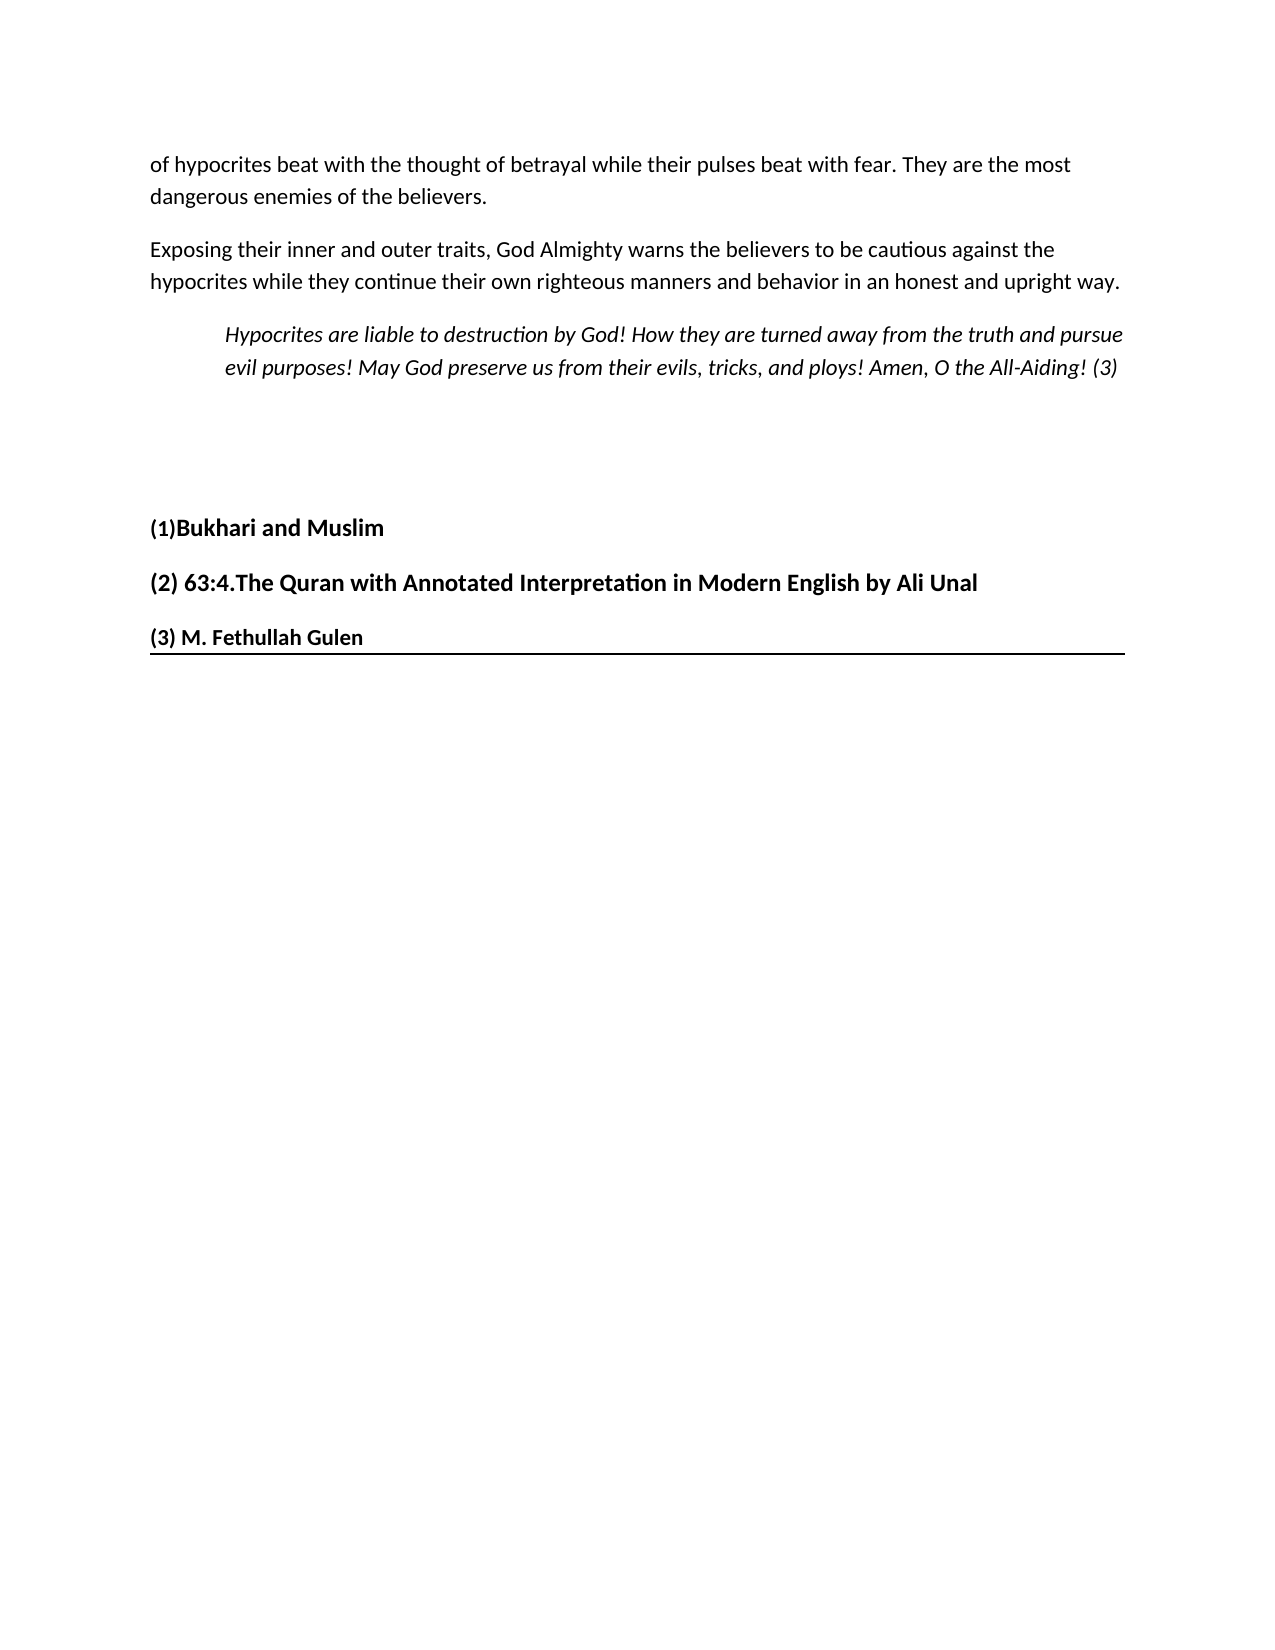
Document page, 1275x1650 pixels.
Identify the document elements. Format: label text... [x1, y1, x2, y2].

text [150, 150, 1125, 210]
text (1)Bukhari and Muslim [150, 512, 1125, 542]
text Hypocrites are liable to destruction by God! How they are turned away from the truth and pursue evil purposes! May God preserve us from their evils, tricks, and ploys! Amen, O the All-Aiding! (3) [225, 320, 1125, 381]
text Exposing their inner and outer traits, God Almighty warns the believers to be cautious against the hypocrites while they continue their own righteous manners and behavior in an honest and upright way. [150, 235, 1125, 295]
text (2) 63:4.The Quran with Annotated Interpretation in Modern English by Ali Unal [150, 567, 1125, 598]
text (3) M. Fethullah Gulen [150, 623, 1125, 653]
